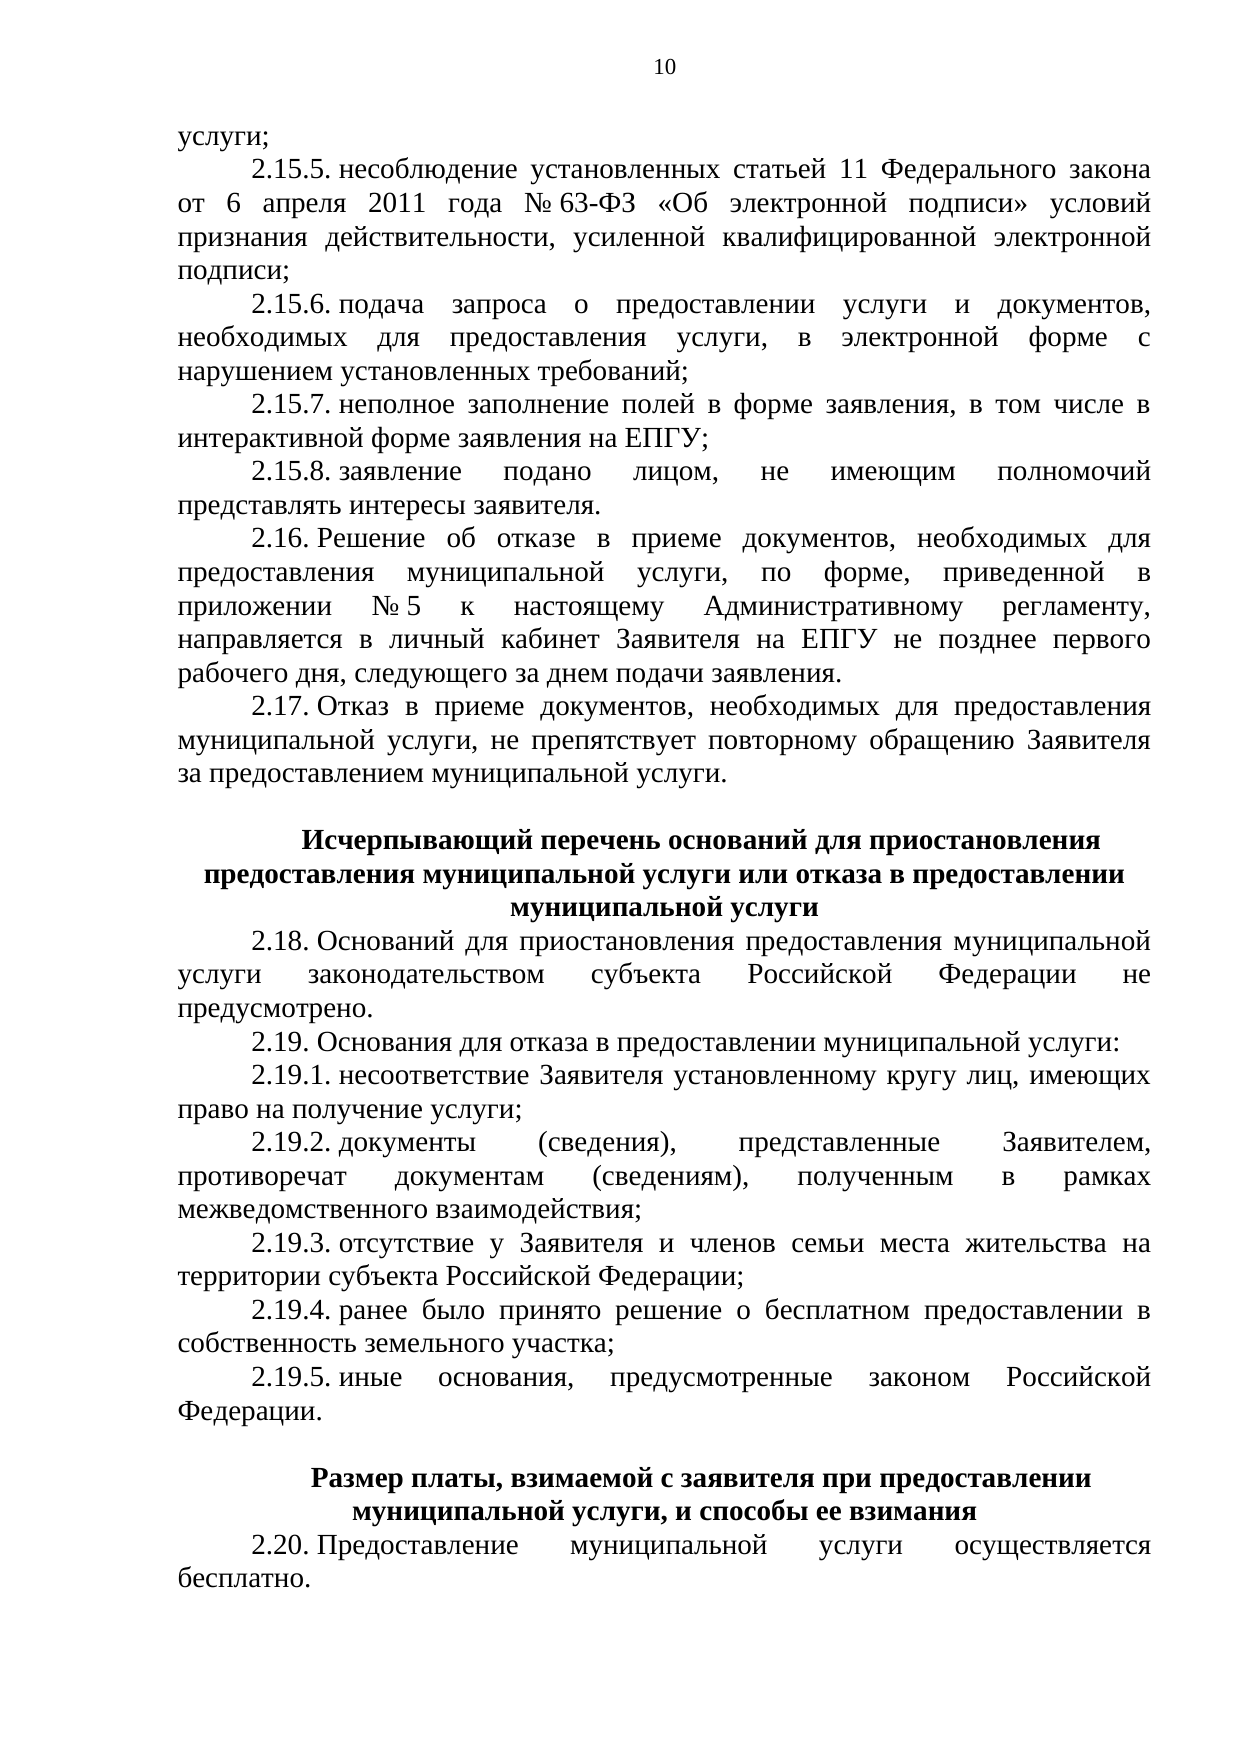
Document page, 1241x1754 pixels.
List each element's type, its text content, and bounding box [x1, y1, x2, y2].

text 2.15.6. подача запроса о предоставлении услуги и документов, необходимых для предоставления услуги, в электронной форме с нарушением установленных требований; [177, 286, 1152, 386]
text 2.19.3. отсутствие у Заявителя и членов семьи места жительства на территории субъекта Российской Федерации; [177, 1225, 1152, 1292]
text 2.19.1. несоответствие Заявителя установленному кругу лиц, имеющих право на получение услуги; [177, 1057, 1152, 1124]
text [177, 118, 1152, 152]
text 2.15.5. несоблюдение установленных статьей 11 Федерального закона от 6 апреля 2011 года № 63-ФЗ «Об электронной подписи» условий признания действительности, усиленной квалифицированной электронной подписи; [177, 152, 1152, 286]
text 2.17. Отказ в приеме документов, необходимых для предоставления муниципальной услуги, не препятствует повторному обращению Заявителя за предоставлением муниципальной услуги. [177, 688, 1152, 789]
text 2.19.5. иные основания, предусмотренные законом Российской Федерации. [177, 1359, 1152, 1426]
text 2.18. Оснований для приостановления предоставления муниципальной услуги законодательством субъекта Российской Федерации не предусмотрено. [177, 923, 1152, 1024]
text 2.16. Решение об отказе в приеме документов, необходимых для предоставления муниципальной услуги, по форме, приведенной в приложении № 5 к настоящему Административному регламенту, направляется в личный кабинет Заявителя на ЕПГУ не позднее первого рабочего дня, следующего за днем подачи заявления. [177, 521, 1152, 688]
text 2.19.2. документы (сведения), представленные Заявителем, противоречат документам (сведениям), полученным в рамках межведомственного взаимодействия; [177, 1124, 1152, 1225]
text Размер платы, взимаемой с заявителя при предоставлении муниципальной услуги, и способы ее взимания [177, 1460, 1152, 1527]
text 2.15.7. неполное заполнение полей в форме заявления, в том числе в интерактивной форме заявления на ЕПГУ; [177, 386, 1152, 453]
text 2.15.8. заявление подано лицом, не имеющим полномочий представлять интересы заявителя. [177, 453, 1152, 521]
text 2.19.4. ранее было принято решение о бесплатном предоставлении в собственность земельного участка; [177, 1292, 1152, 1359]
text 2.19. Основания для отказа в предоставлении муниципальной услуги: [177, 1024, 1152, 1057]
text Исчерпывающий перечень оснований для приостановления предоставления муниципальной услуги или отказа в предоставлении муниципальной услуги [177, 822, 1152, 923]
text 2.20. Предоставление муниципальной услуги осуществляется бесплатно. [177, 1527, 1152, 1594]
